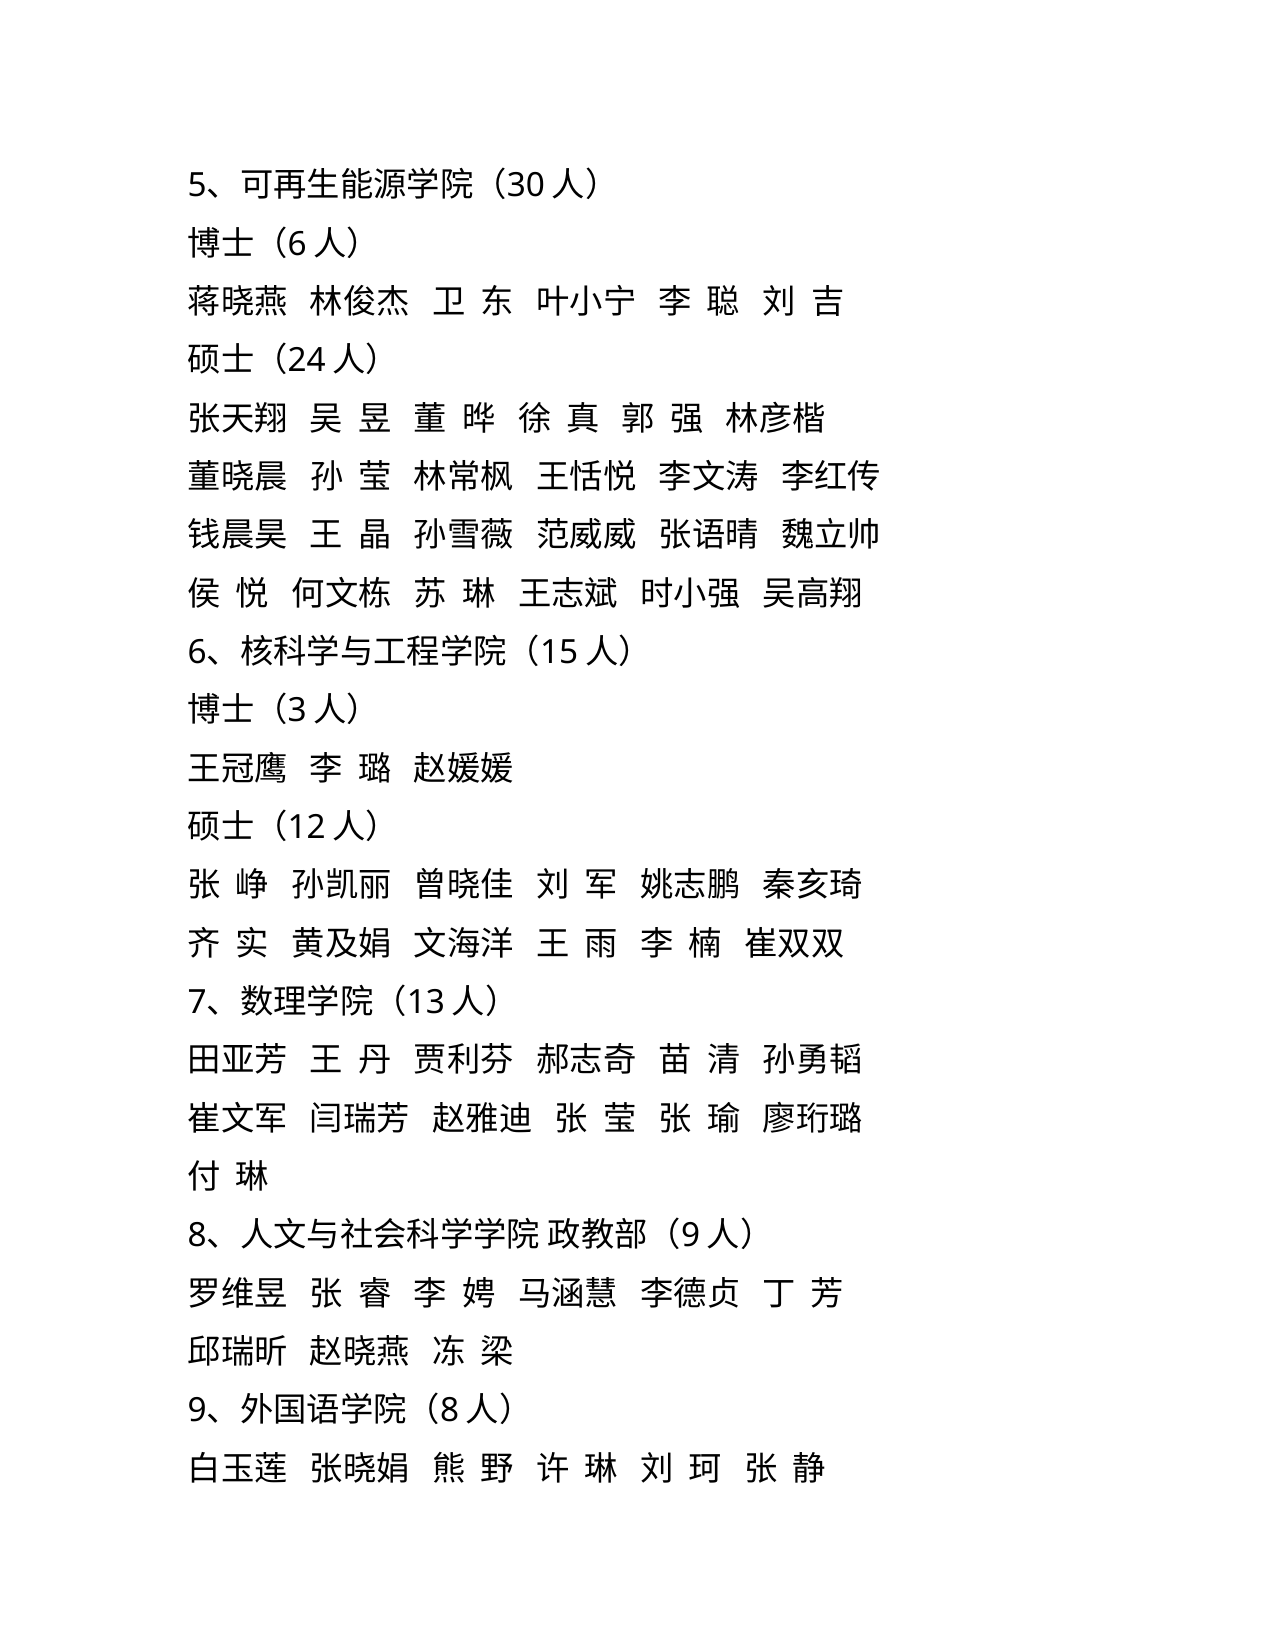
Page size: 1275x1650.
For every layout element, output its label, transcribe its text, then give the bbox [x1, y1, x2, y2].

text 9、外国语学院（8人） [187, 1375, 1087, 1433]
text 白玉莲 张晓娟 熊 野 许 琳 刘 珂 张 静 [187, 1433, 1087, 1492]
text 邱瑞昕 赵晓燕 冻 梁 [187, 1317, 1087, 1375]
text 付 琳 [187, 1142, 1087, 1200]
text 田亚芳 王 丹 贾利芬 郝志奇 苗 清 孙勇韬 [187, 1025, 1087, 1083]
text 董晓晨 孙 莹 林常枫 王恬悦 李文涛 李红传 [187, 442, 1087, 500]
text 博士（3人） [187, 675, 1087, 733]
text 蒋晓燕 林俊杰 卫 东 叶小宁 李 聪 刘 吉 [187, 267, 1087, 325]
text 5、可再生能源学院（30人） [187, 150, 1087, 208]
text 王冠鹰 李 璐 赵媛媛 [187, 733, 1087, 792]
text 罗维昱 张 睿 李 娉 马涵慧 李德贞 丁 芳 [187, 1258, 1087, 1317]
text 钱晨昊 王 晶 孙雪薇 范威威 张语晴 魏立帅 [187, 500, 1087, 558]
text 6、核科学与工程学院（15人） [187, 617, 1087, 675]
text 齐 实 黄及娟 文海洋 王 雨 李 楠 崔双双 [187, 908, 1087, 967]
text 崔文军 闫瑞芳 赵雅迪 张 莹 张 瑜 廖珩璐 [187, 1083, 1087, 1142]
text 博士（6人） [187, 208, 1087, 267]
text 7、数理学院（13人） [187, 967, 1087, 1025]
text 张 峥 孙凯丽 曾晓佳 刘 军 姚志鹏 秦亥琦 [187, 850, 1087, 908]
text 8、人文与社会科学学院 政教部（9人） [187, 1200, 1087, 1258]
text 硕士（24人） [187, 325, 1087, 383]
text 张天翔 吴 昱 董 晔 徐 真 郭 强 林彦楷 [187, 383, 1087, 442]
text 硕士（12人） [187, 792, 1087, 850]
text 侯 悦 何文栋 苏 琳 王志斌 时小强 吴高翔 [187, 558, 1087, 617]
